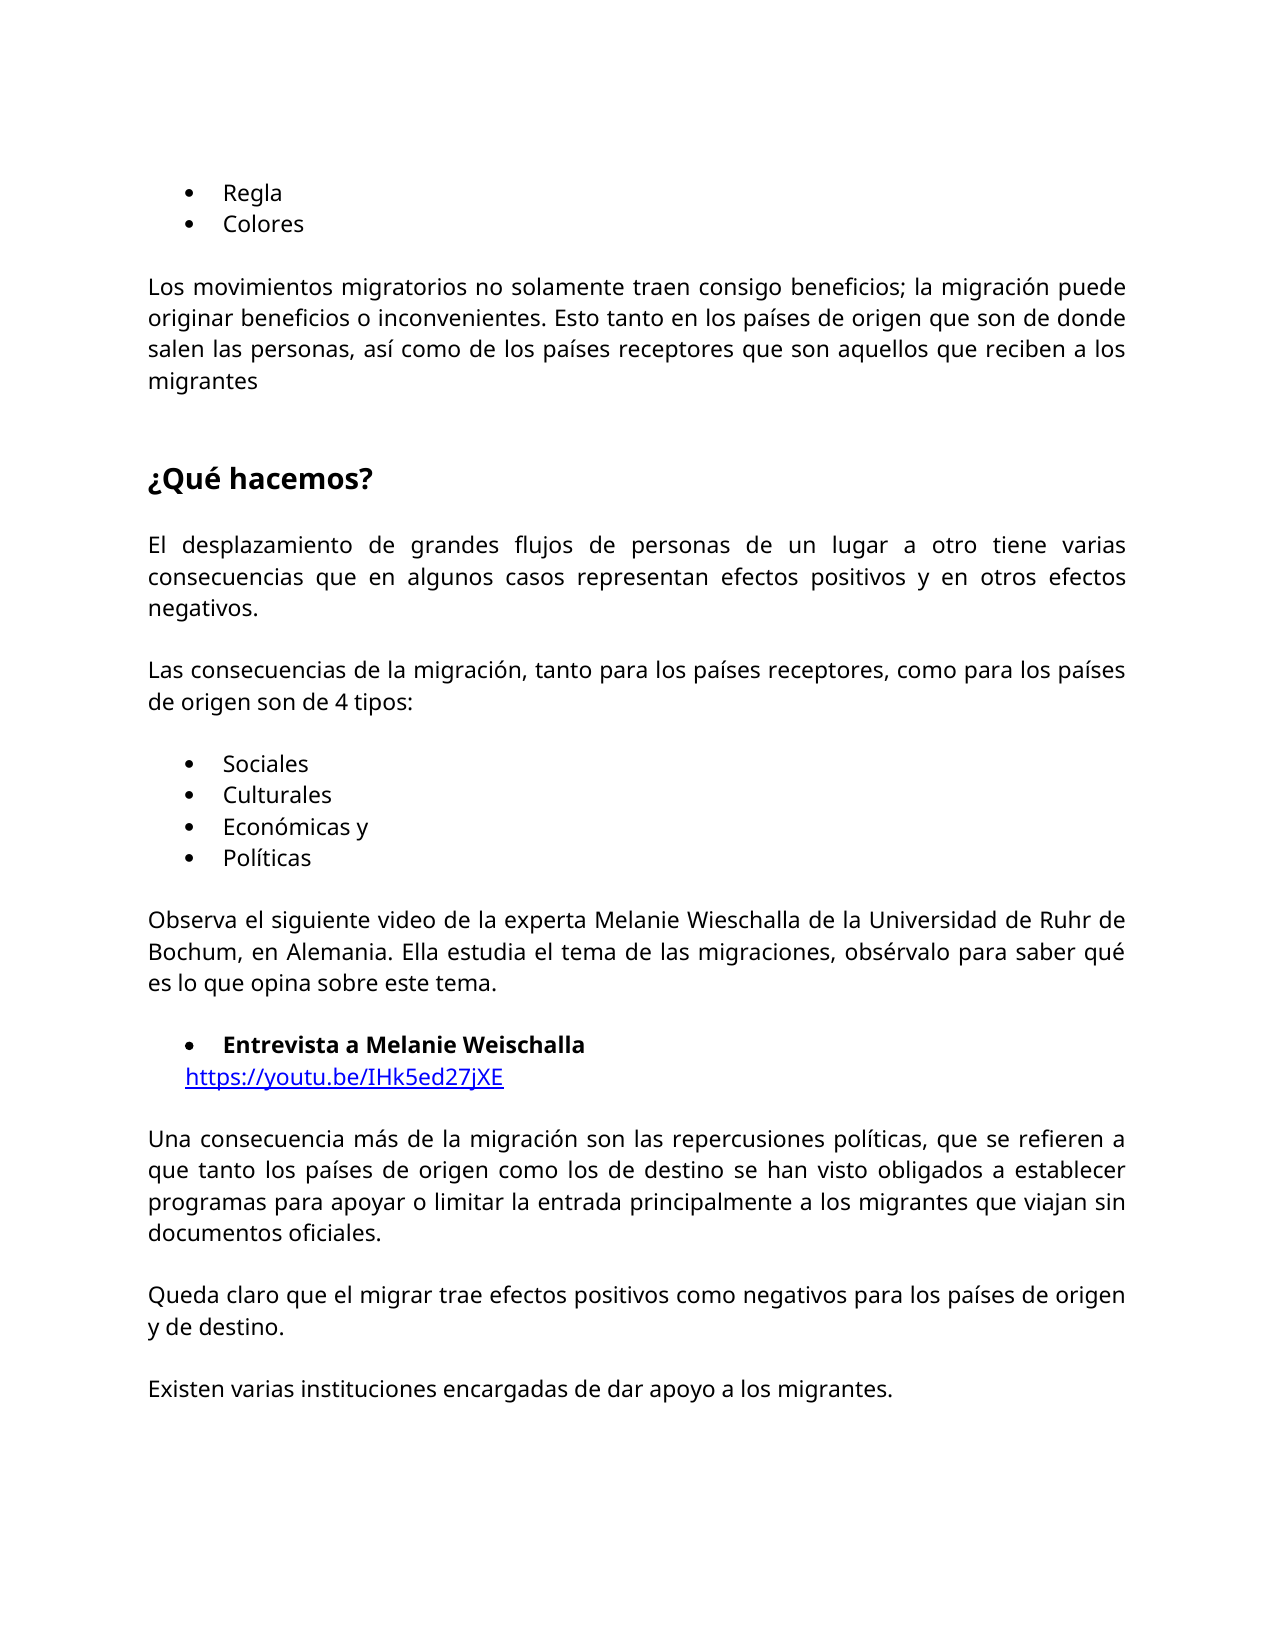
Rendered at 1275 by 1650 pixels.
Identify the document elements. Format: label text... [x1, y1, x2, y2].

list Políticas [185, 842, 1127, 873]
list Colores [185, 208, 1127, 240]
text Observa el siguiente video de la experta Melanie Wieschalla de la Universidad de Ruhr de Bochum, en Alemania. Ella estudia el tema de las migraciones, obsérvalo para saber qué es lo que opina sobre este tema. [148, 904, 1127, 998]
text https://youtu.be/IHk5ed27jXE [185, 1061, 1127, 1092]
list Regla [185, 177, 1127, 208]
list Entrevista a Melanie Weischalla [185, 1029, 1127, 1061]
list Sociales [185, 748, 1127, 779]
text Una consecuencia más de la migración son las repercusiones políticas, que se refieren a que tanto los países de origen como los de destino se han visto obligados a establecer programas para apoyar o limitar la entrada principalmente a los migrantes que viajan sin documentos oficiales. [148, 1123, 1127, 1248]
list Económicas y [185, 811, 1127, 842]
list Culturales [185, 779, 1127, 811]
text Las consecuencias de la migración, tanto para los países receptores, como para los países de origen son de 4 tipos: [148, 654, 1127, 717]
text Existen varias instituciones encargadas de dar apoyo a los migrantes. [148, 1373, 1127, 1404]
text Queda claro que el migrar trae efectos positivos como negativos para los países de origen y de destino. [148, 1279, 1127, 1342]
text ¿Qué hacemos? [148, 458, 1127, 498]
text Los movimientos migratorios no solamente traen consigo beneficios; la migración puede originar beneficios o inconvenientes. Esto tanto en los países de origen que son de donde salen las personas, así como de los países receptores que son aquellos que reciben a los migrantes [148, 271, 1127, 396]
text El desplazamiento de grandes flujos de personas de un lugar a otro tiene varias consecuencias que en algunos casos representan efectos positivos y en otros efectos negativos. [148, 529, 1127, 623]
